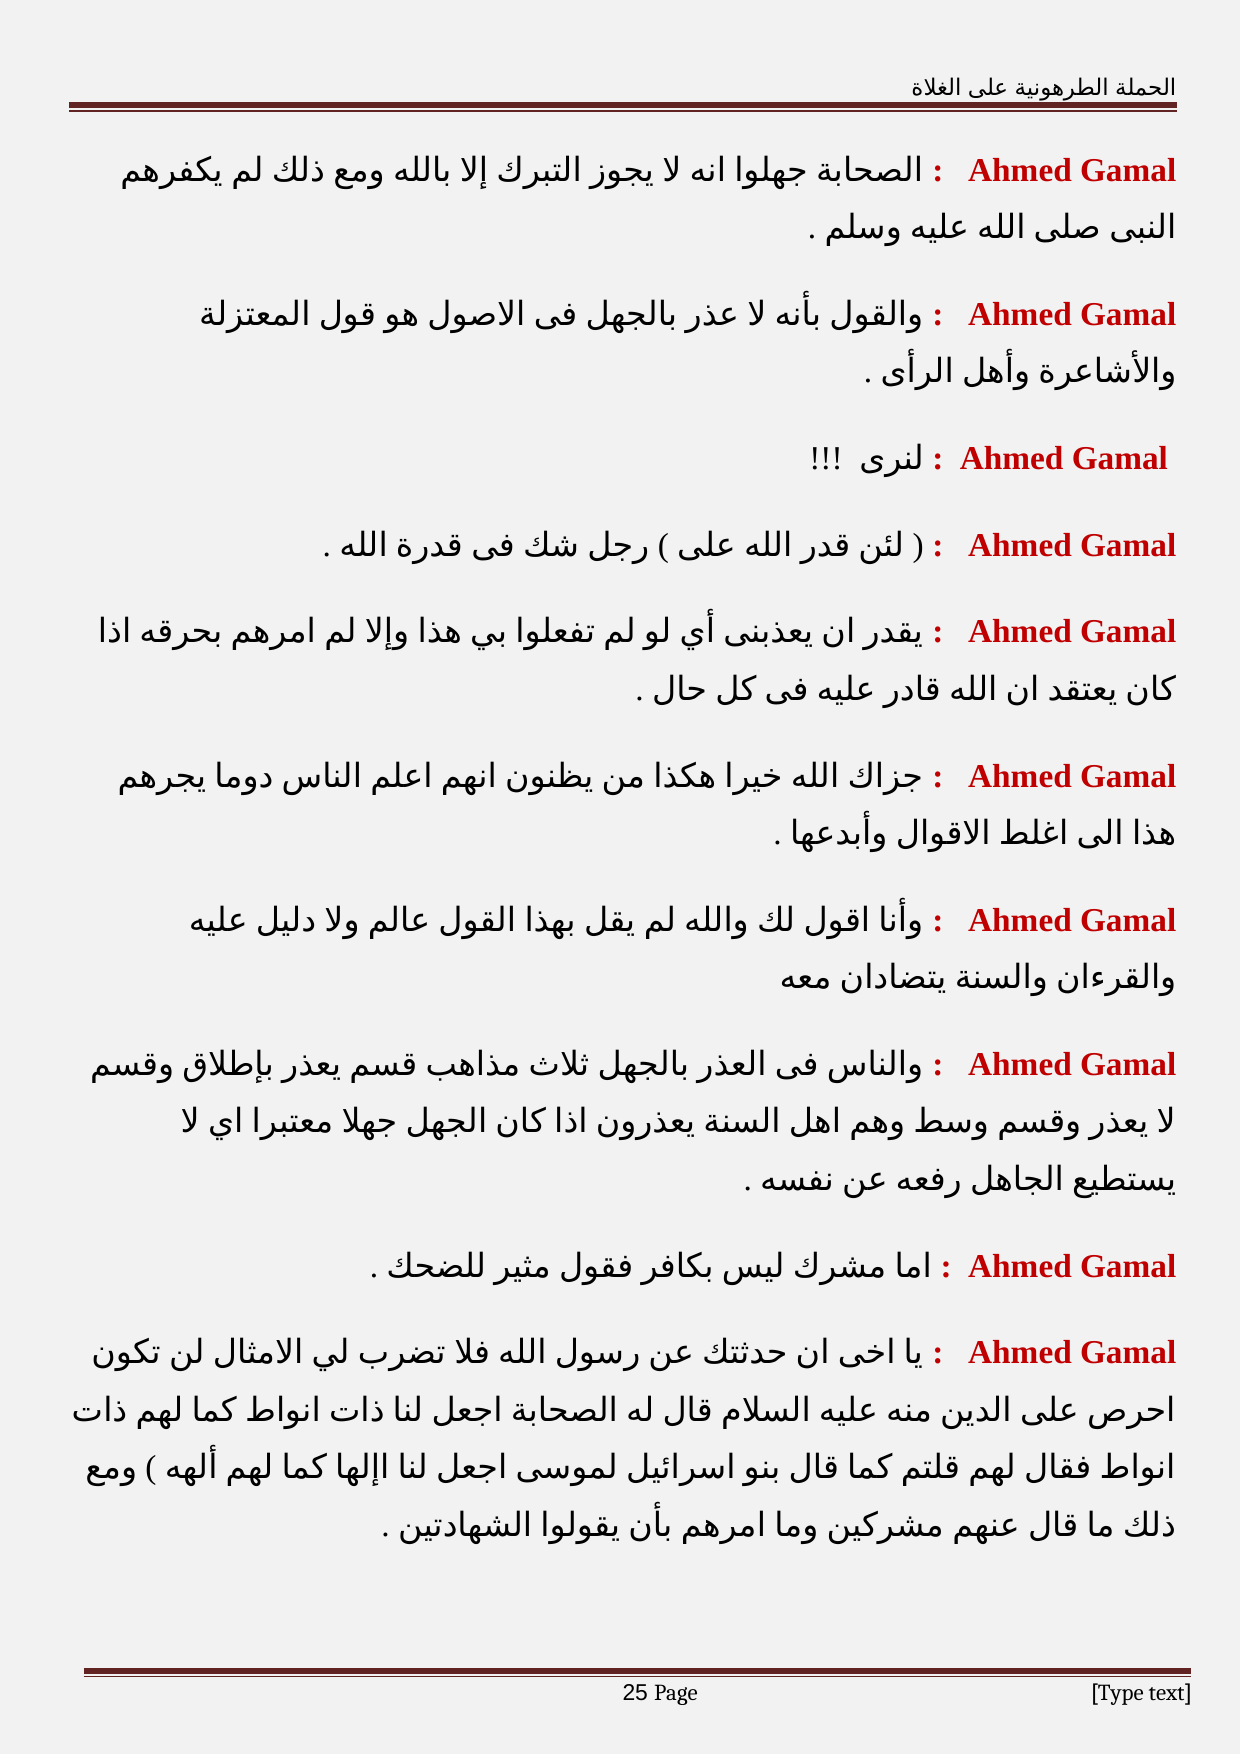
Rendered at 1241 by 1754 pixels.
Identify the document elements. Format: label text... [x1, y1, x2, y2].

text Ahmed Gamal : اما مشرك ليس بكافر فقول مثير للضحك . [69, 1246, 1177, 1284]
text Ahmed Gamal : ( لئن قدر الله على ) رجل شك فى قدرة الله . [69, 525, 1177, 563]
text Ahmed Gamal : يقدر ان يعذبنى أي لو لم تفعلوا بي هذا وإلا لم امرهم بحرقه اذا كان يعتقد ان الله قادر عليه فى كل حال . [69, 612, 1177, 707]
text Ahmed Gamal : الصحابة جهلوا انه لا يجوز التبرك إلا بالله ومع ذلك لم يكفرهم النبى صلى الله عليه وسلم . [69, 150, 1177, 246]
text Ahmed Gamal : يا اخى ان حدثتك عن رسول الله فلا تضرب لي الامثال لن تكون احرص على الدين منه عليه السلام قال له الصحابة اجعل لنا ذات انواط كما لهم ذات انواط فقال لهم قلتم كما قال بنو اسرائيل لموسى اجعل لنا اإلها كما لهم ألهه ) ومع ذلك ما قال عنهم مشركين وما امرهم بأن يقولوا الشهادتين . [69, 1332, 1177, 1543]
text Ahmed Gamal : والناس فى العذر بالجهل ثلاث مذاهب قسم يعذر بإطلاق وقسم لا يعذر وقسم وسط وهم اهل السنة يعذرون اذا كان الجهل جهلا معتبرا اي لا يستطيع الجاهل رفعه عن نفسه . [69, 1044, 1177, 1197]
text Ahmed Gamal : جزاك الله خيرا هكذا من يظنون انهم اعلم الناس دوما يجرهم هذا الى اغلط الاقوال وأبدعها . [69, 756, 1177, 852]
text Ahmed Gamal : وأنا اقول لك والله لم يقل بهذا القول عالم ولا دليل عليه والقرءان والسنة يتضادان معه [69, 900, 1177, 996]
text Ahmed Gamal : والقول بأنه لا عذر بالجهل فى الاصول هو قول المعتزلة والأشاعرة وأهل الرأى . [69, 294, 1177, 390]
text Ahmed Gamal : لنرى !!! [69, 438, 1177, 477]
